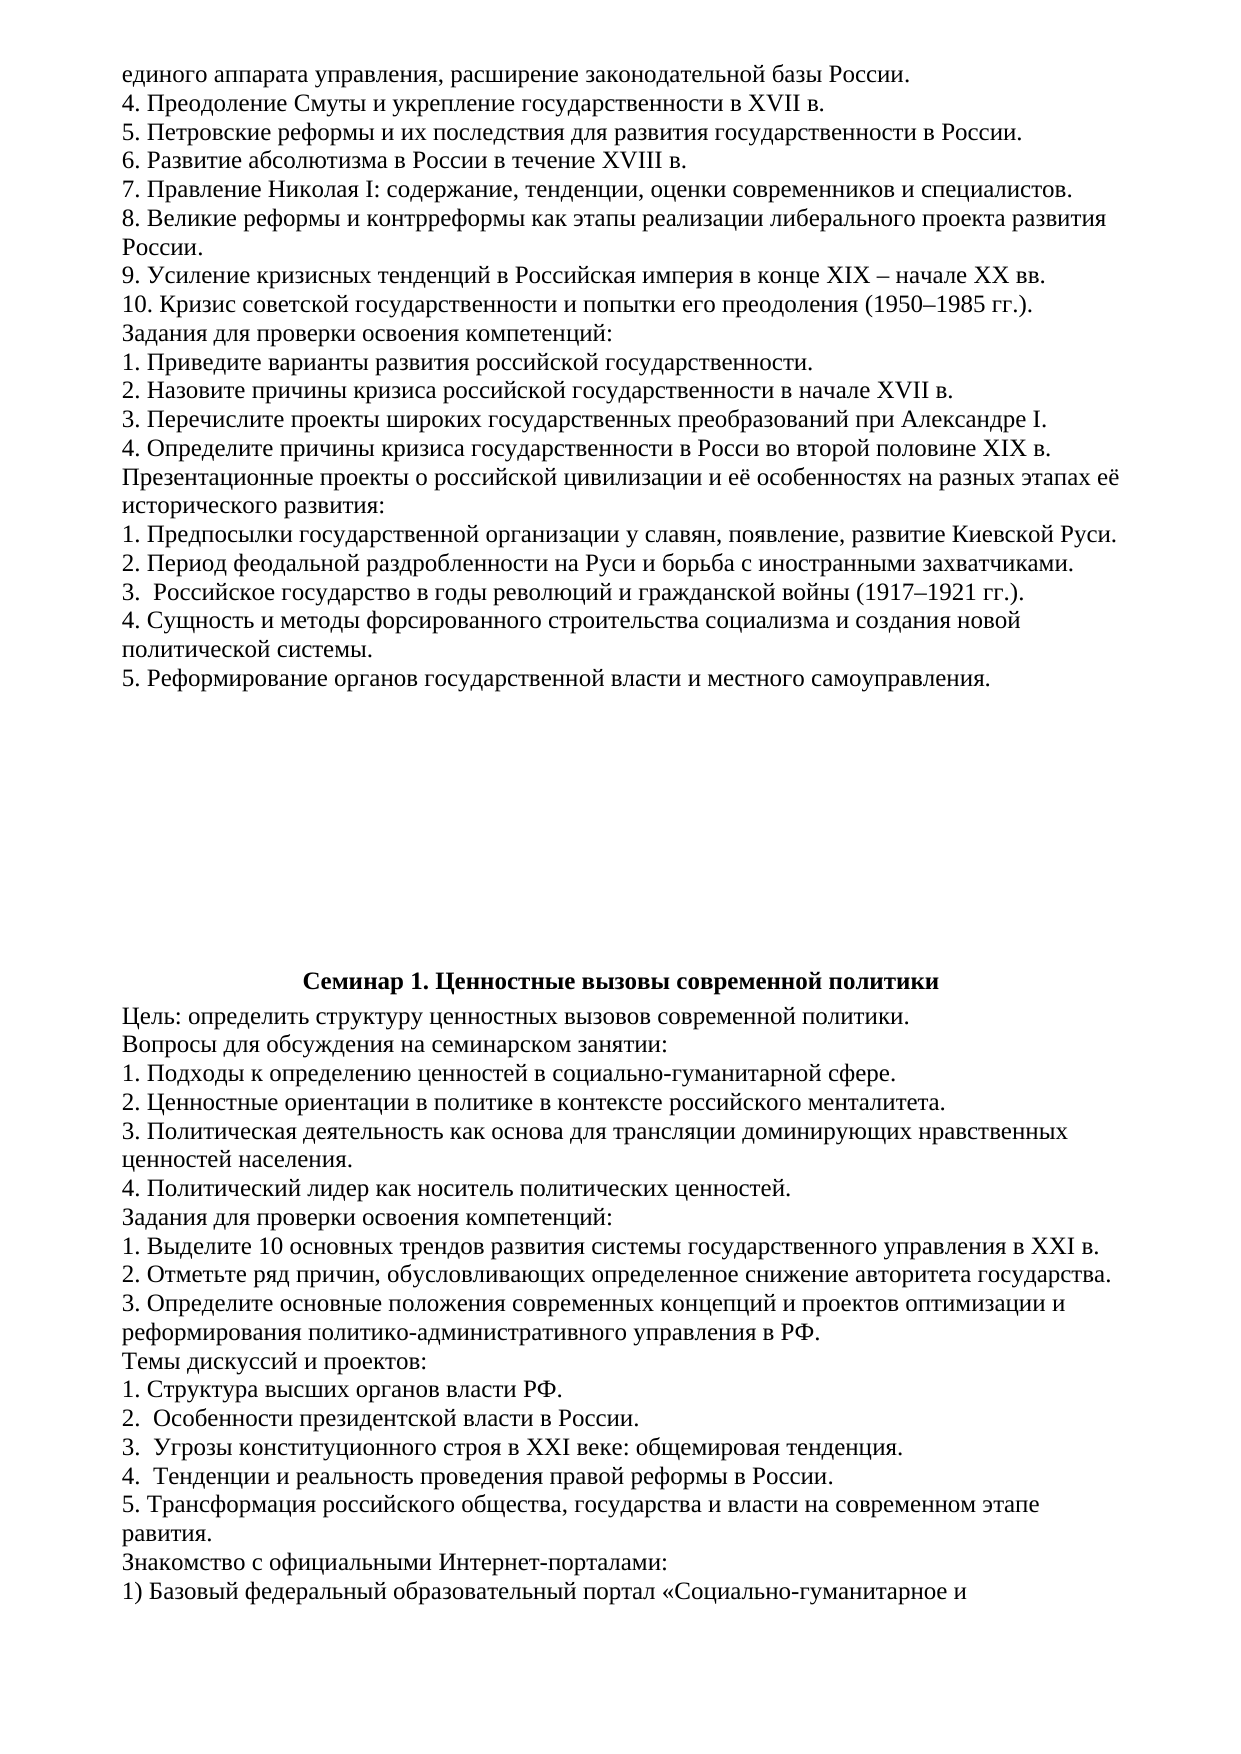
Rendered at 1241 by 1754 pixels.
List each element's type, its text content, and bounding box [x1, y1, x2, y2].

table_header единого аппарата управления, расширение законодательной базы России. 4. Преодоление Смуты и укрепление государственности в XVII в. 5. Петровские реформы и их последствия для развития государственности в России. 6. Развитие абсолютизма в России в течение XVIII в. 7. Правление Николая I: содержание, тенденции, оценки современников и специалистов. 8. Великие реформы и контрреформы как этапы реализации либерального проекта развития России. 9. Усиление кризисных тенденций в Российская империя в конце XIX – начале XX вв. 10. Кризис советской государственности и попытки его преодоления (1950–1985 гг.). Задания для проверки освоения компетенций: 1. Приведите варианты развития российской государственности. 2. Назовите причины кризиса российской государственности в начале XVII в. 3. Перечислите проекты широких государственных преобразований при Александре I. 4. Определите причины кризиса государственности в Росси во второй половине XIX в. Презентационные проекты о российской цивилизации и её особенностях на разных этапах её исторического развития: 1. Предпосылки государственной организации у славян, появление, развитие Киевской Руси. 2. Период феодальной раздробленности на Руси и борьба с иностранными захватчиками. 3. Российское государство в годы революций и гражданской войны (1917–1921 гг.). 4. Сущность и методы форсированного строительства социализма и создания новой политической системы. 5. Реформирование органов государственной власти и местного самоуправления. [118, 59, 1124, 965]
table_cell Семинар 1. Ценностные вызовы современной политики [118, 966, 1124, 999]
table_cell Цель: определить структуру ценностных вызовов современной политики. Вопросы для обсуждения на семинарском занятии: 1. Подходы к определению ценностей в социально-гуманитарной сфере. 2. Ценностные ориентации в политике в контексте российского менталитета. 3. Политическая деятельность как основа для трансляции доминирующих нравственных ценностей населения. 4. Политический лидер как носитель политических ценностей. Задания для проверки освоения компетенций: 1. Выделите 10 основных трендов развития системы государственного управления в XXI в. 2. Отметьте ряд причин, обусловливающих определенное снижение авторитета государства. 3. Определите основные положения современных концепций и проектов оптимизации и реформирования политико-административного управления в РФ. Темы дискуссий и проектов: 1. Структура высших органов власти РФ. 2. Особенности президентской власти в России. 3. Угрозы конституционного строя в XXI веке: общемировая тенденция. 4. Тенденции и реальность проведения правой реформы в России. 5. Трансформация российского общества, государства и власти на современном этапе равития. Знакомство с официальными Интернет-порталами: 1) Базовый федеральный образовательный портал «Социально-гуманитарное и [118, 1001, 1124, 1662]
